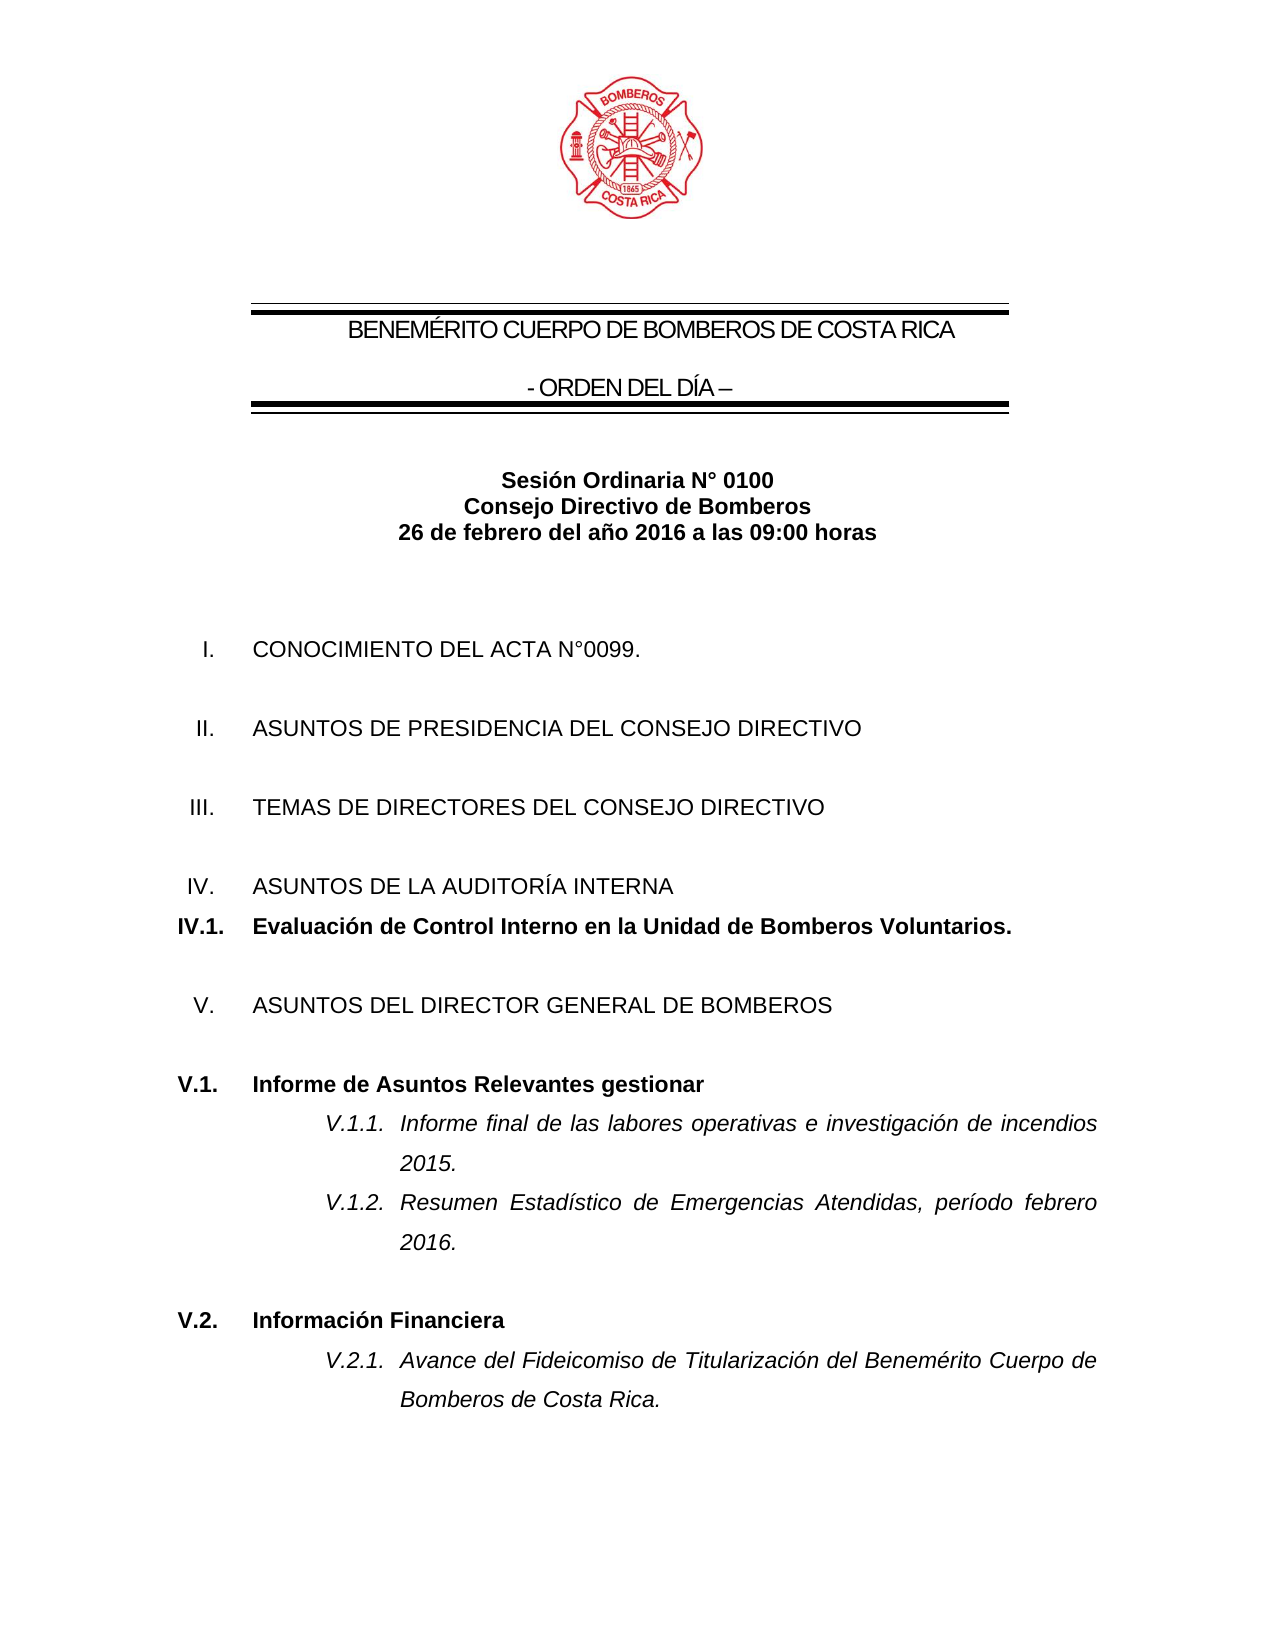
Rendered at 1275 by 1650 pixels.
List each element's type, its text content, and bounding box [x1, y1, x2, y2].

list ASUNTOS DE PRESIDENCIA DEL CONSEJO DIRECTIVO [215, 715, 1098, 742]
list Información Financiera [177, 1307, 1098, 1334]
list Informe de Asuntos Relevantes gestionar [177, 1071, 1098, 1097]
subtitle BENEMÉRITO CUERPO DE BOMBEROS DE COSTA RICA [251, 315, 1009, 331]
text 26 de febrero del año 2016 a las 09:00 horas [177, 519, 1098, 546]
picture [556, 74, 704, 218]
list ASUNTOS DEL DIRECTOR GENERAL DE BOMBEROS [215, 992, 1098, 1018]
text Consejo Directivo de Bomberos [177, 493, 1098, 519]
list ASUNTOS DE LA AUDITORÍA INTERNA [215, 873, 1098, 899]
subtitle - ORDEN DEL DÍA – [251, 360, 1009, 401]
text Sesión Ordinaria N° 0100 [177, 467, 1098, 493]
list Resumen Estadístico de Emergencias Atendidas, período febrero 2016. [325, 1189, 1098, 1255]
list Informe final de las labores operativas e investigación de incendios 2015. [325, 1110, 1098, 1176]
list Evaluación de Control Interno en la Unidad de Bomberos Voluntarios. [177, 913, 1098, 939]
list TEMAS DE DIRECTORES DEL CONSEJO DIRECTIVO [215, 794, 1098, 821]
list Avance del Fideicomiso de Titularización del Benemérito Cuerpo de Bomberos de Costa Rica. [325, 1347, 1098, 1413]
list CONOCIMIENTO DEL ACTA N°0099. [215, 636, 1098, 663]
